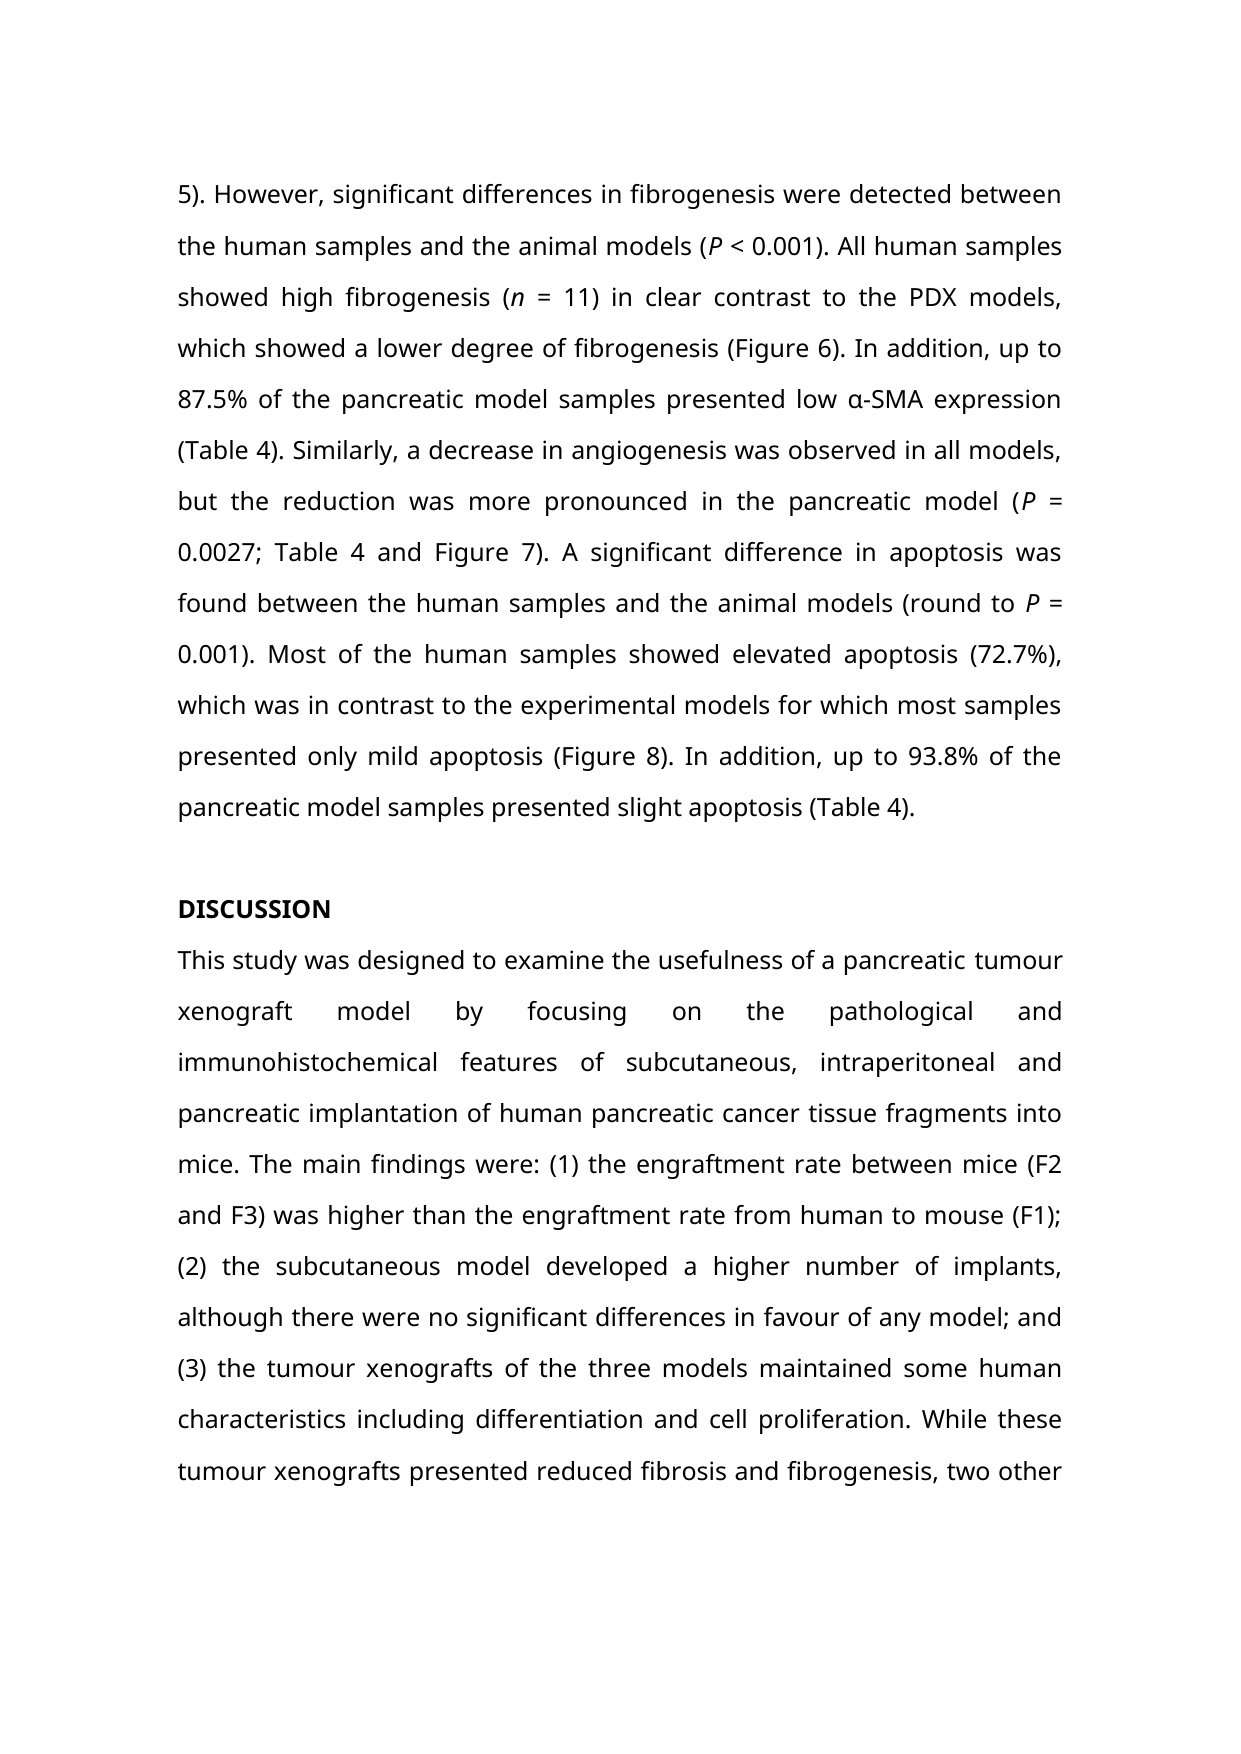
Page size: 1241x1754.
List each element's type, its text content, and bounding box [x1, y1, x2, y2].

title DISCUSSION [177, 892, 1063, 926]
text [177, 943, 1063, 1487]
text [177, 177, 1063, 824]
